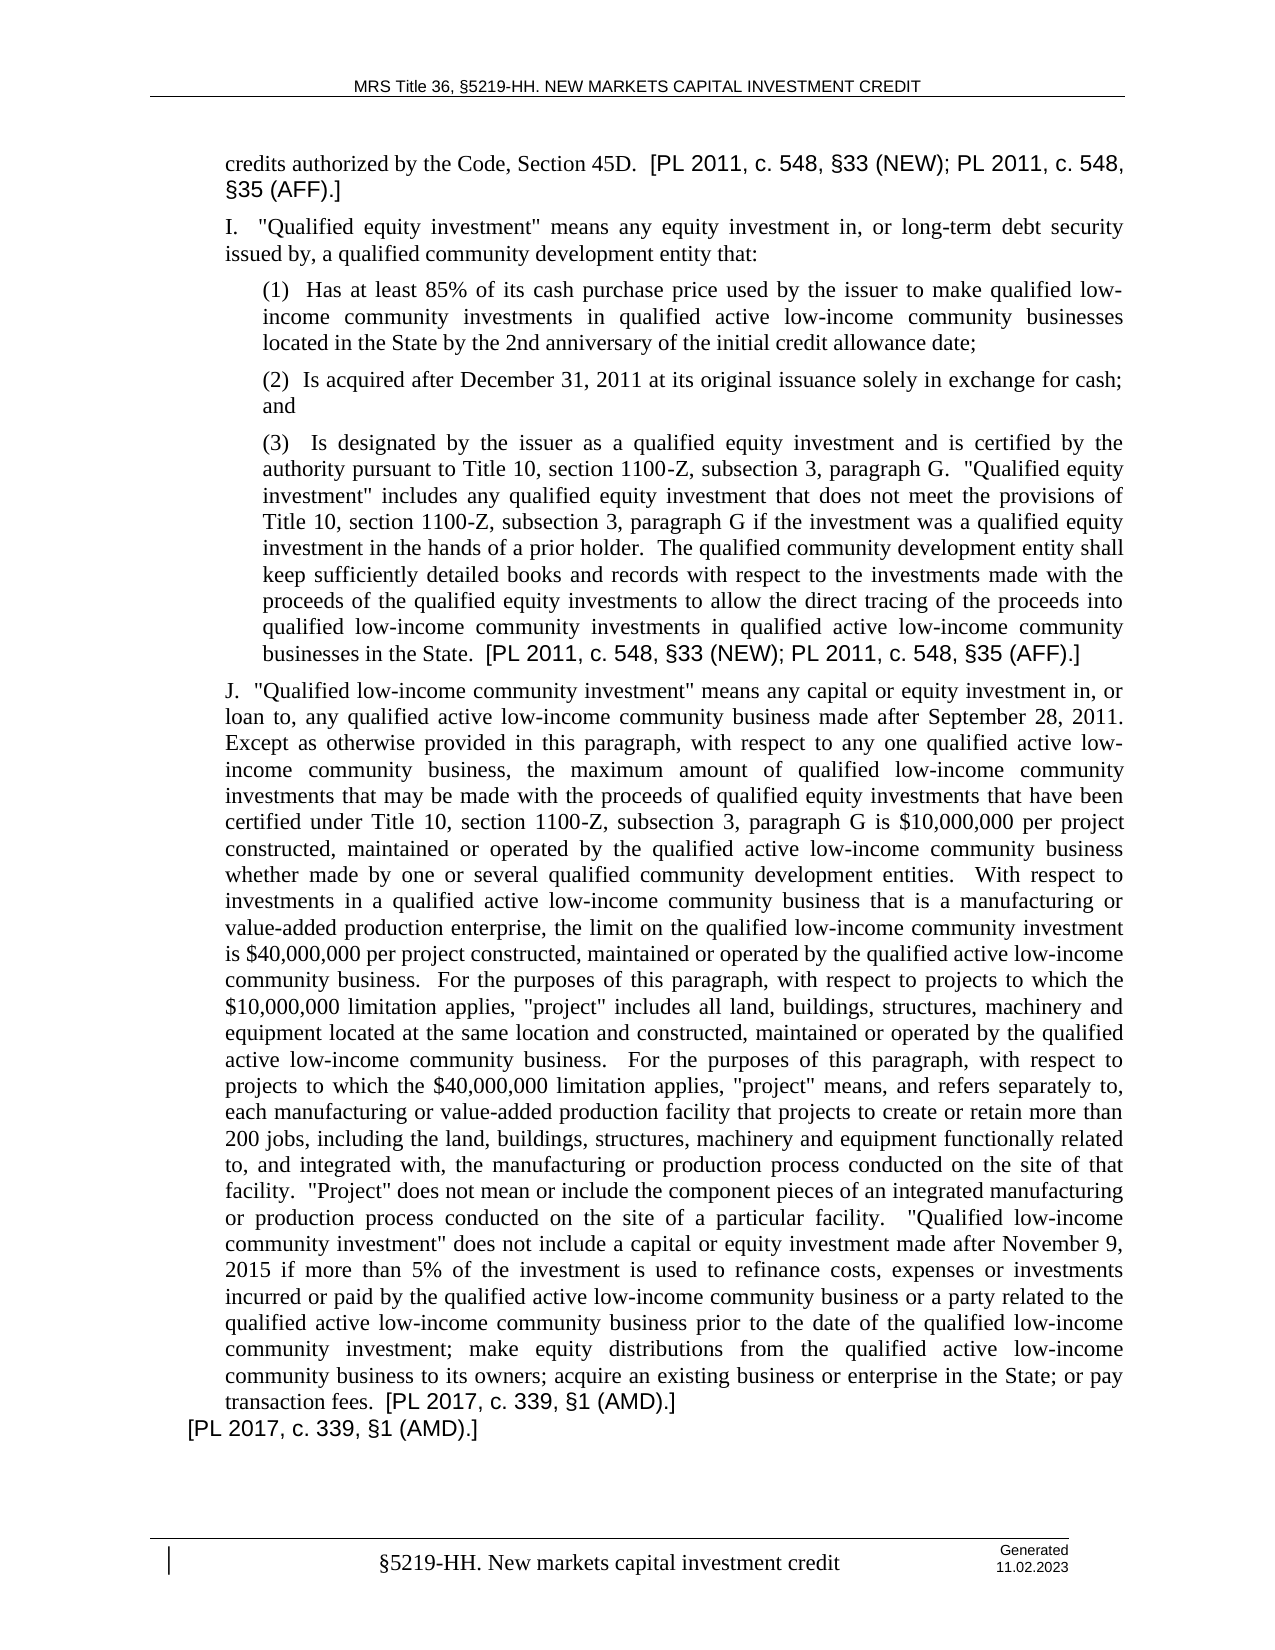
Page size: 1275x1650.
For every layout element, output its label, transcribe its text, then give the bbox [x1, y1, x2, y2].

text (2) Is acquired after December 31, 2011 at its original issuance solely in exchange for cash; and [262, 366, 1125, 418]
text [PL 2017, c. 339, §1 (AMD).] [187, 1415, 1125, 1441]
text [225, 150, 1125, 203]
text (3) Is designated by the issuer as a qualified equity investment and is certified by the authority pursuant to Title 10, section 1100‑Z, subsection 3, paragraph G. "Qualified equity investment" includes any qualified equity investment that does not meet the provisions of Title 10, section 1100‑Z, subsection 3, paragraph G if the investment was a qualified equity investment in the hands of a prior holder. The qualified community development entity shall keep sufficiently detailed books and records with respect to the investments made with the proceeds of the qualified equity investments to allow the direct tracing of the proceeds into qualified low-income community investments in qualified active low-income community businesses in the State. [PL 2011, c. 548, §33 (NEW); PL 2011, c. 548, §35 (AFF).] [262, 429, 1125, 666]
text I. "Qualified equity investment" means any equity investment in, or long-term debt security issued by, a qualified community development entity that: [225, 213, 1125, 266]
text J. "Qualified low-income community investment" means any capital or equity investment in, or loan to, any qualified active low-income community business made after September 28, 2011. Except as otherwise provided in this paragraph, with respect to any one qualified active low-income community business, the maximum amount of qualified low-income community investments that may be made with the proceeds of qualified equity investments that have been certified under Title 10, section 1100‑Z, subsection 3, paragraph G is $10,000,000 per project constructed, maintained or operated by the qualified active low-income community business whether made by one or several qualified community development entities. With respect to investments in a qualified active low-income community business that is a manufacturing or value-added production enterprise, the limit on the qualified low-income community investment is $40,000,000 per project constructed, maintained or operated by the qualified active low-income community business. For the purposes of this paragraph, with respect to projects to which the $10,000,000 limitation applies, "project" includes all land, buildings, structures, machinery and equipment located at the same location and constructed, maintained or operated by the qualified active low-income community business. For the purposes of this paragraph, with respect to projects to which the $40,000,000 limitation applies, "project" means, and refers separately to, each manufacturing or value-added production facility that projects to create or retain more than 200 jobs, including the land, buildings, structures, machinery and equipment functionally related to, and integrated with, the manufacturing or production process conducted on the site of that facility. "Project" does not mean or include the component pieces of an integrated manufacturing or production process conducted on the site of a particular facility. "Qualified low-income community investment" does not include a capital or equity investment made after November 9, 2015 if more than 5% of the investment is used to refinance costs, expenses or investments incurred or paid by the qualified active low-income community business or a party related to the qualified active low-income community business prior to the date of the qualified low-income community investment; make equity distributions from the qualified active low-income community business to its owners; acquire an existing business or enterprise in the State; or pay transaction fees. [PL 2017, c. 339, §1 (AMD).] [225, 677, 1125, 1415]
text (1) Has at least 85% of its cash purchase price used by the issuer to make qualified low-income community investments in qualified active low-income community businesses located in the State by the 2nd anniversary of the initial credit allowance date; [262, 276, 1125, 355]
